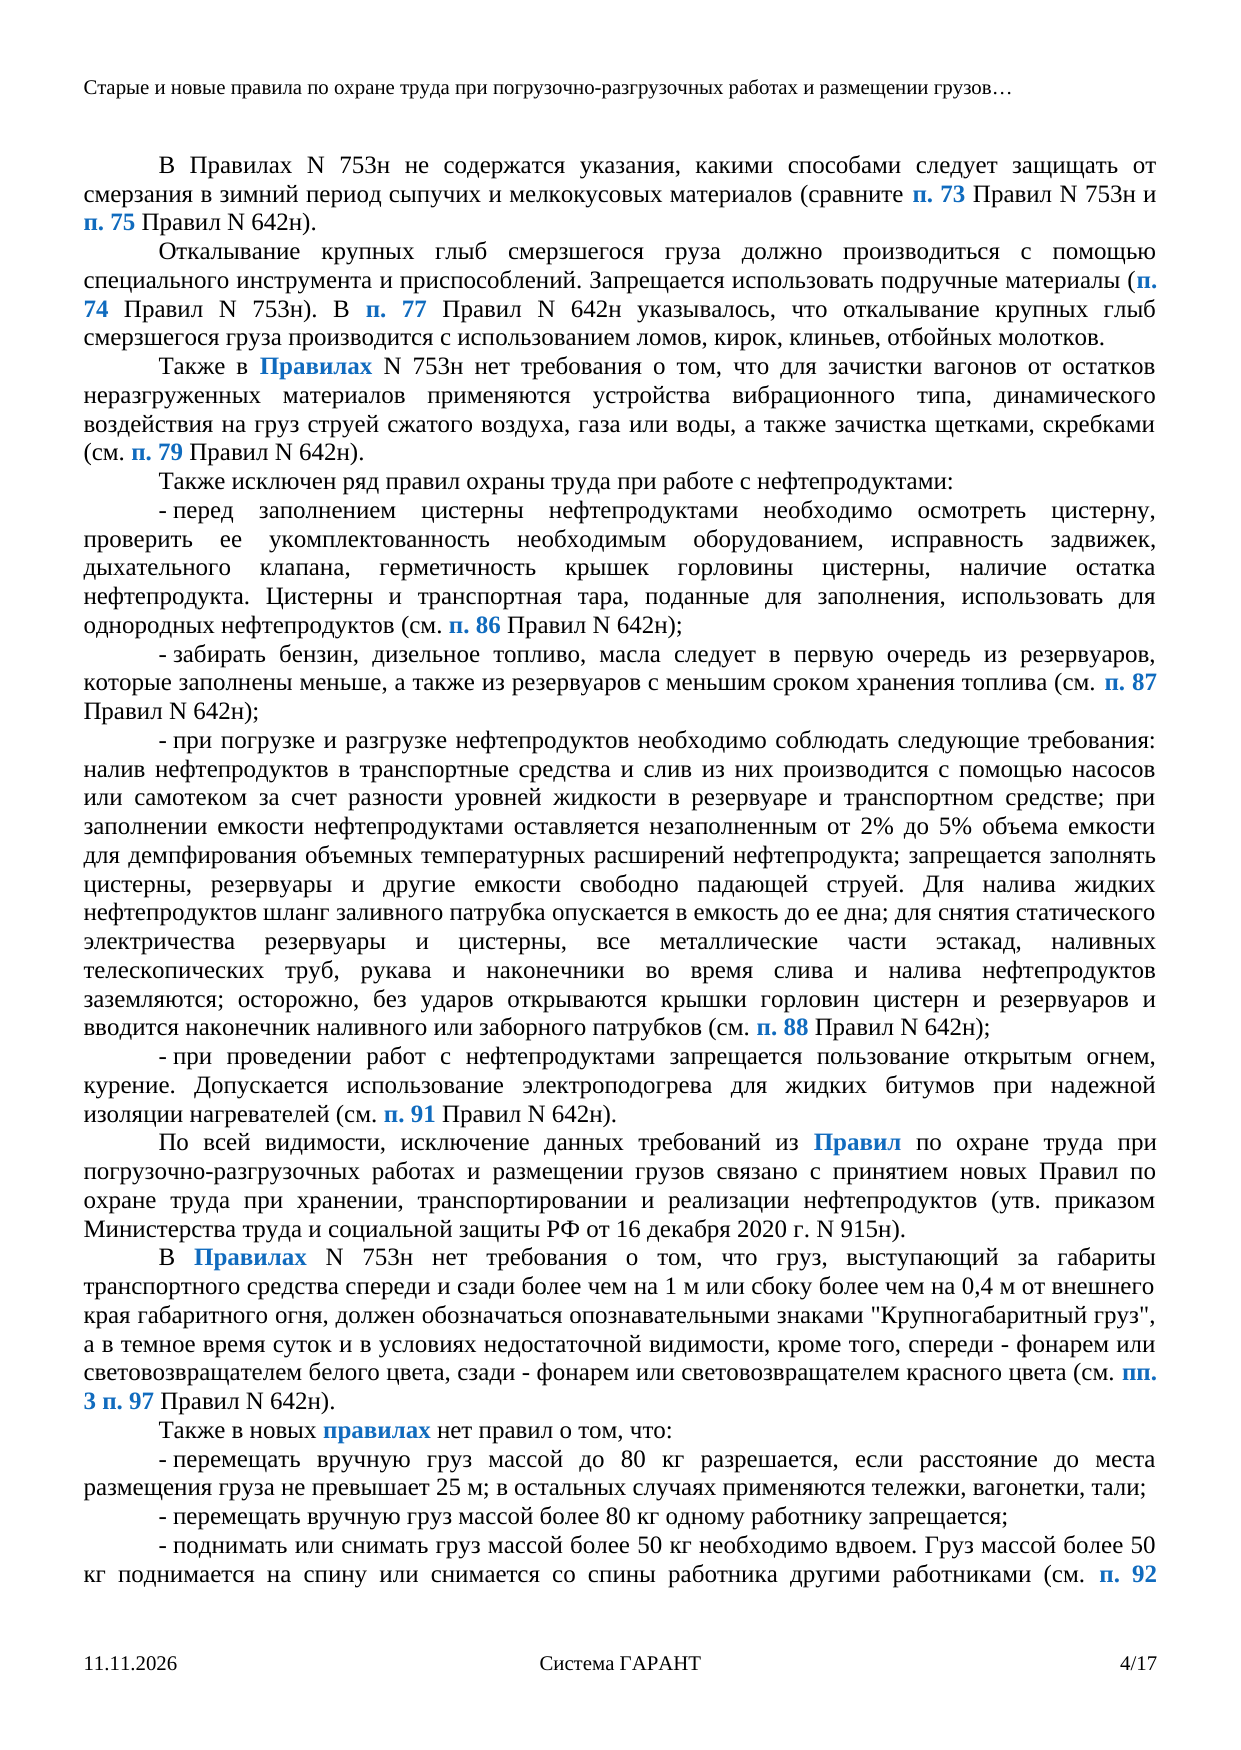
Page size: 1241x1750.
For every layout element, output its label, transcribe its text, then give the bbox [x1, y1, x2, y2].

text - при погрузке и разгрузке нефтепродуктов необходимо соблюдать следующие требования: налив нефтепродуктов в транспортные средства и слив из них производится с помощью насосов или самотеком за счет разности уровней жидкости в резервуаре и транспортном средстве; при заполнении емкости нефтепродуктами оставляется незаполненным от 2% до 5% объема емкости для демпфирования объемных температурных расширений нефтепродукта; запрещается заполнять цистерны, резервуары и другие емкости свободно падающей струей. Для налива жидких нефтепродуктов шланг заливного патрубка опускается в емкость до ее дна; для снятия статического электричества резервуары и цистерны, все металлические части эстакад, наливных телескопических труб, рукава и наконечники во время слива и налива нефтепродуктов заземляются; осторожно, без ударов открываются крышки горловин цистерн и резервуаров и вводится наконечник наливного или заборного патрубков (см. п. 88 Правил N 642н); [83, 725, 1157, 1041]
text - при проведении работ с нефтепродуктами запрещается пользование открытым огнем, курение. Допускается использование электроподогрева для жидких битумов при надежной изоляции нагревателей (см. п. 91 Правил N 642н). [83, 1041, 1157, 1127]
text Также в Правилах N 753н нет требования о том, что для зачистки вагонов от остатков неразгруженных материалов применяются устройства вибрационного типа, динамического воздействия на груз струей сжатого воздуха, газа или воды, а также зачистка щетками, скребками (см. п. 79 Правил N 642н). [83, 351, 1157, 466]
text По всей видимости, исключение данных требований из Правил по охране труда при погрузочно-разгрузочных работах и размещении грузов связано с принятием новых Правил по охране труда при хранении, транспортировании и реализации нефтепродуктов (утв. приказом Министерства труда и социальной защиты РФ от 16 декабря 2020 г. N 915н). [83, 1127, 1157, 1242]
text Также исключен ряд правил охраны труда при работе с нефтепродуктами: [83, 466, 1157, 495]
text - перед заполнением цистерны нефтепродуктами необходимо осмотреть цистерну, проверить ее укомплектованность необходимым оборудованием, исправность задвижек, дыхательного клапана, герметичность крышек горловины цистерны, наличие остатка нефтепродукта. Цистерны и транспортная тара, поданные для заполнения, использовать для однородных нефтепродуктов (см. п. 86 Правил N 642н); [83, 495, 1157, 639]
text Также в новых правилах нет правил о том, что: [83, 1415, 1157, 1444]
text - перемещать вручную груз массой до 80 кг разрешается, если расстояние до места размещения груза не превышает 25 м; в остальных случаях применяются тележки, вагонетки, тали; [83, 1444, 1157, 1501]
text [83, 1530, 1157, 1587]
text В Правилах N 753н не содержатся указания, какими способами следует защищать от смерзания в зимний период сыпучих и мелкокусовых материалов (сравните п. 73 Правил N 753н и п. 75 Правил N 642н). [83, 150, 1157, 236]
text - забирать бензин, дизельное топливо, масла следует в первую очередь из резервуаров, которые заполнены меньше, а также из резервуаров с меньшим сроком хранения топлива (см. п. 87 Правил N 642н); [83, 639, 1157, 725]
text - перемещать вручную груз массой более 80 кг одному работнику запрещается; [83, 1501, 1157, 1530]
text В Правилах N 753н нет требования о том, что груз, выступающий за габариты транспортного средства спереди и сзади более чем на 1 м или сбоку более чем на 0,4 м от внешнего края габаритного огня, должен обозначаться опознавательными знаками "Крупногабаритный груз", а в темное время суток и в условиях недостаточной видимости, кроме того, спереди - фонарем или световозвращателем белого цвета, сзади - фонарем или световозвращателем красного цвета (см. пп. 3 п. 97 Правил N 642н). [83, 1242, 1157, 1415]
text Откалывание крупных глыб смерзшегося груза должно производиться с помощью специального инструмента и приспособлений. Запрещается использовать подручные материалы (п. 74 Правил N 753н). В п. 77 Правил N 642н указывалось, что откалывание крупных глыб смерзшегося груза производится с использованием ломов, кирок, клиньев, отбойных молотков. [83, 236, 1157, 351]
